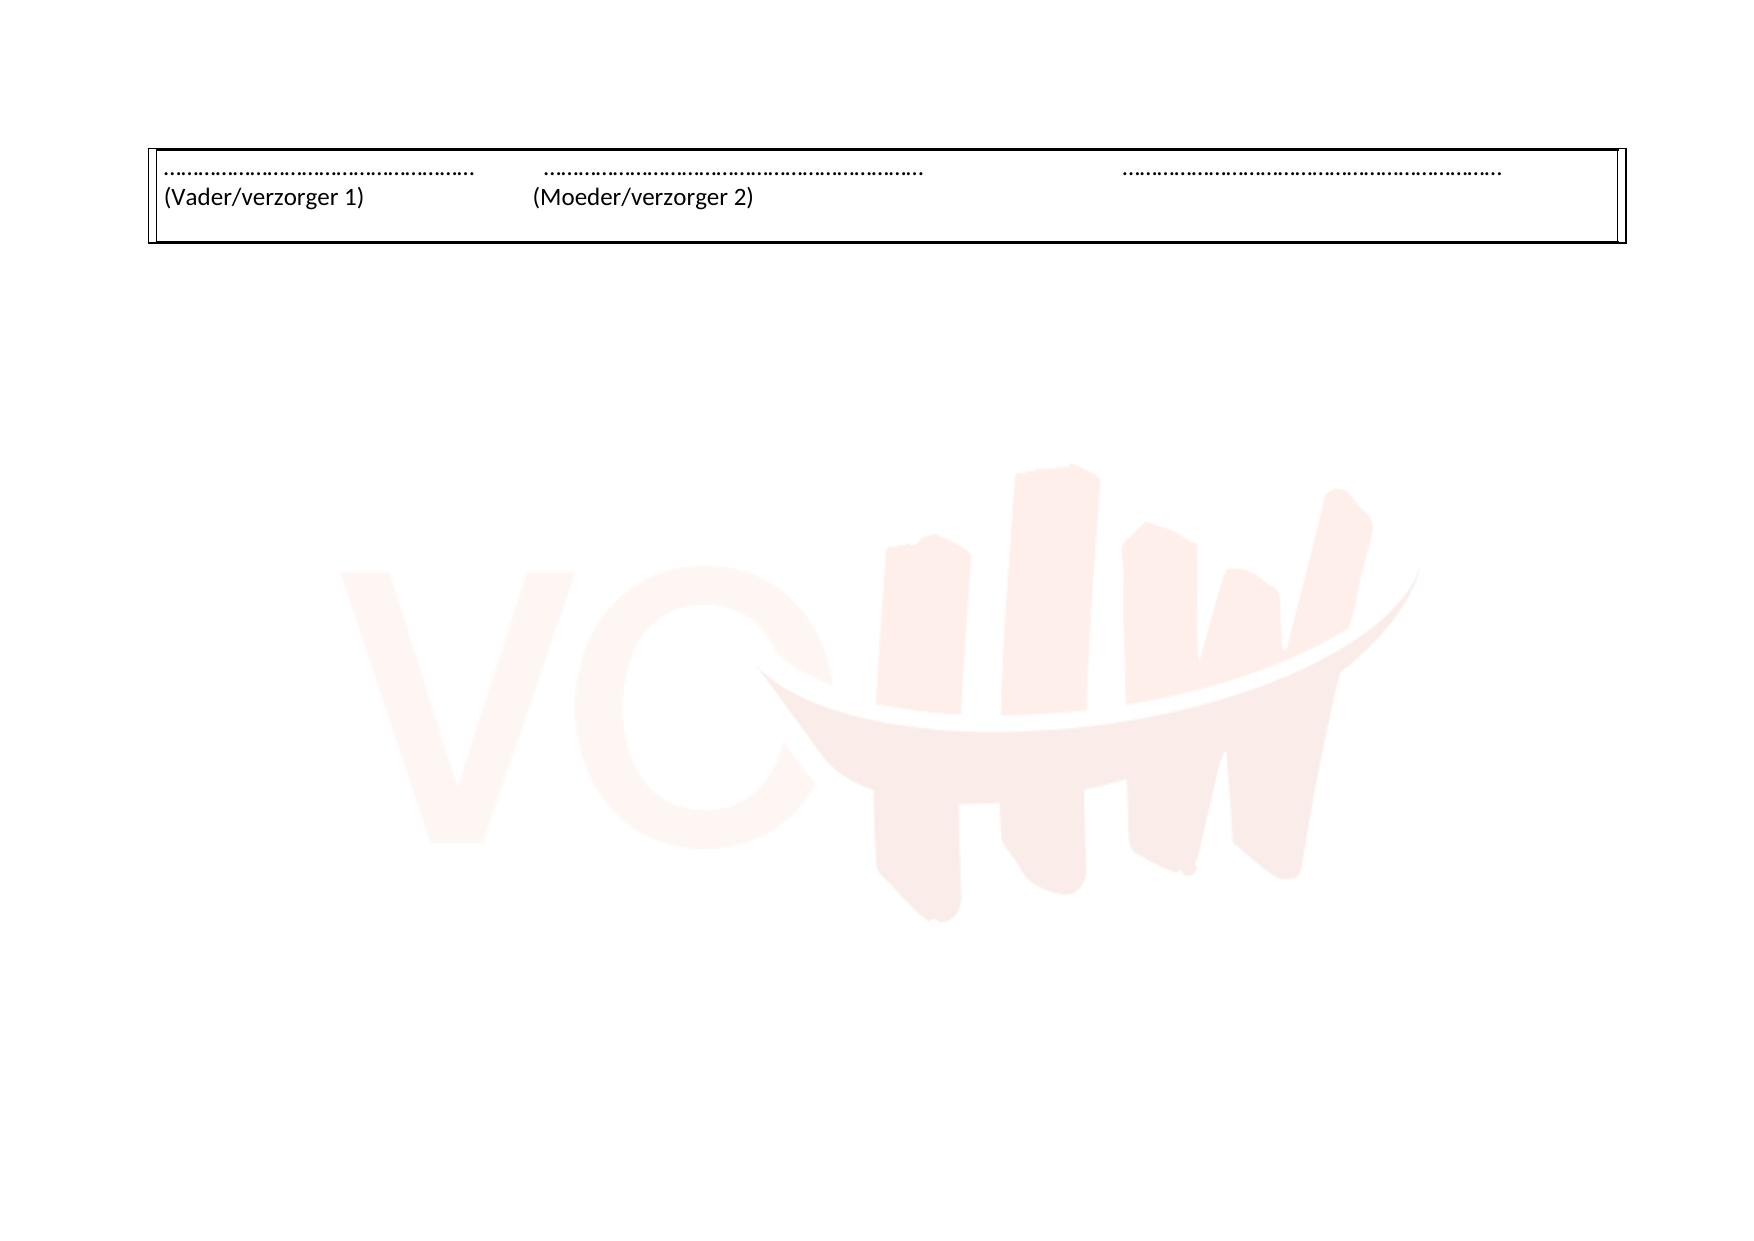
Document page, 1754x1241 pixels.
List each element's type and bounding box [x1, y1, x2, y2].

table_header [1618, 149, 1625, 242]
table_header [149, 149, 156, 242]
table_header [157, 151, 1617, 241]
